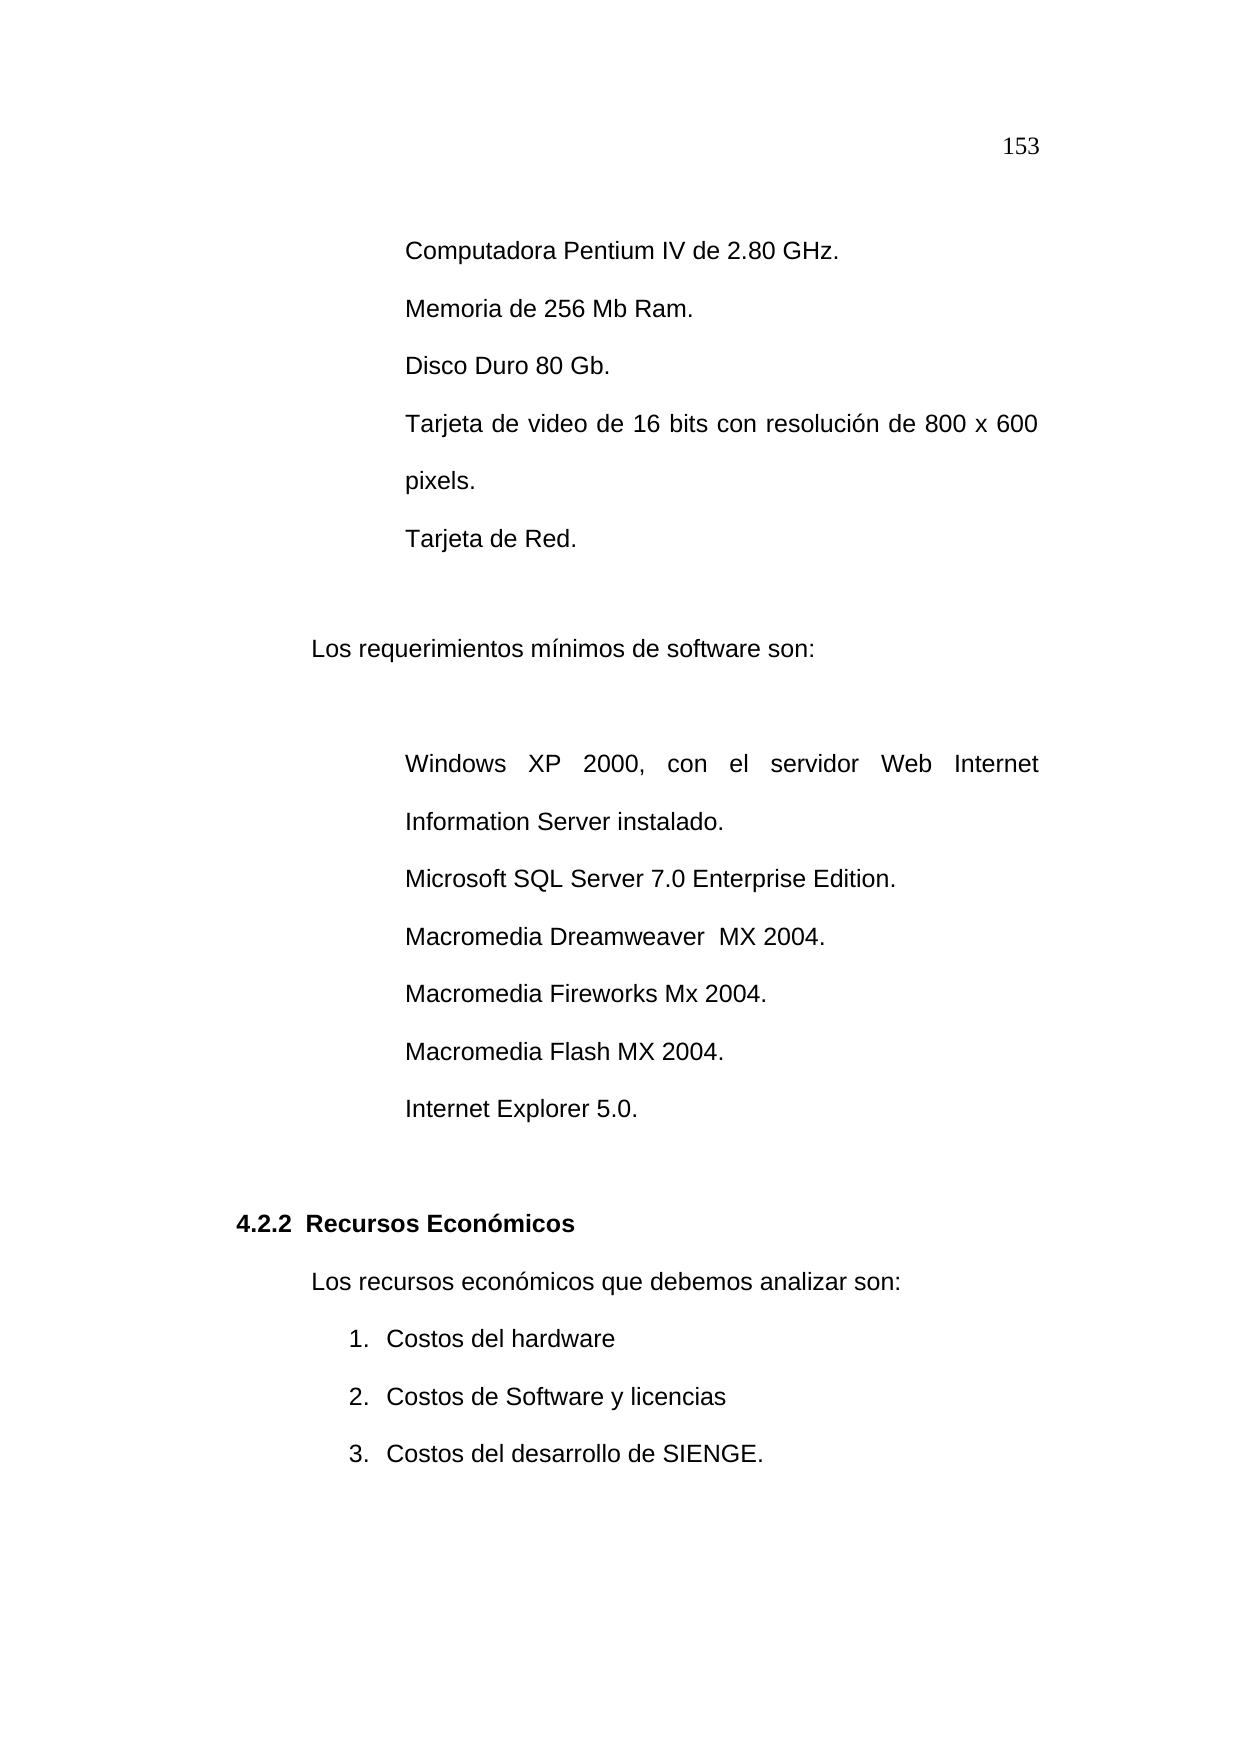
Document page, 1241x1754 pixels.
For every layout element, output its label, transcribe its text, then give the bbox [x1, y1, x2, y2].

text 4.2.2 Recursos Económicos [236, 1209, 1039, 1238]
text Tarjeta de Red. [405, 524, 1039, 552]
list Costos del hardware [349, 1324, 1039, 1353]
list Costos de Software y licencias [349, 1382, 1039, 1410]
text Macromedia Dreamweaver MX 2004. [405, 922, 1039, 950]
text Los requerimientos mínimos de software son: [311, 634, 1039, 663]
text Los recursos económicos que debemos analizar son: [311, 1267, 1039, 1295]
text Disco Duro 80 Gb. [405, 351, 1039, 380]
text Internet Explorer 5.0. [405, 1094, 1039, 1123]
text Tarjeta de video de 16 bits con resolución de 800 x 600 pixels. [405, 409, 1039, 495]
list Costos del desarrollo de SIENGE. [349, 1439, 1039, 1468]
text Windows XP 2000, con el servidor Web Internet Information Server instalado. [405, 749, 1039, 835]
text Computadora Pentium IV de 2.80 GHz. [405, 236, 1039, 265]
text Memoria de 256 Mb Ram. [405, 294, 1039, 322]
text Macromedia Fireworks Mx 2004. [405, 979, 1039, 1008]
text Macromedia Flash MX 2004. [405, 1037, 1039, 1065]
text Microsoft SQL Server 7.0 Edition. [405, 864, 1039, 893]
